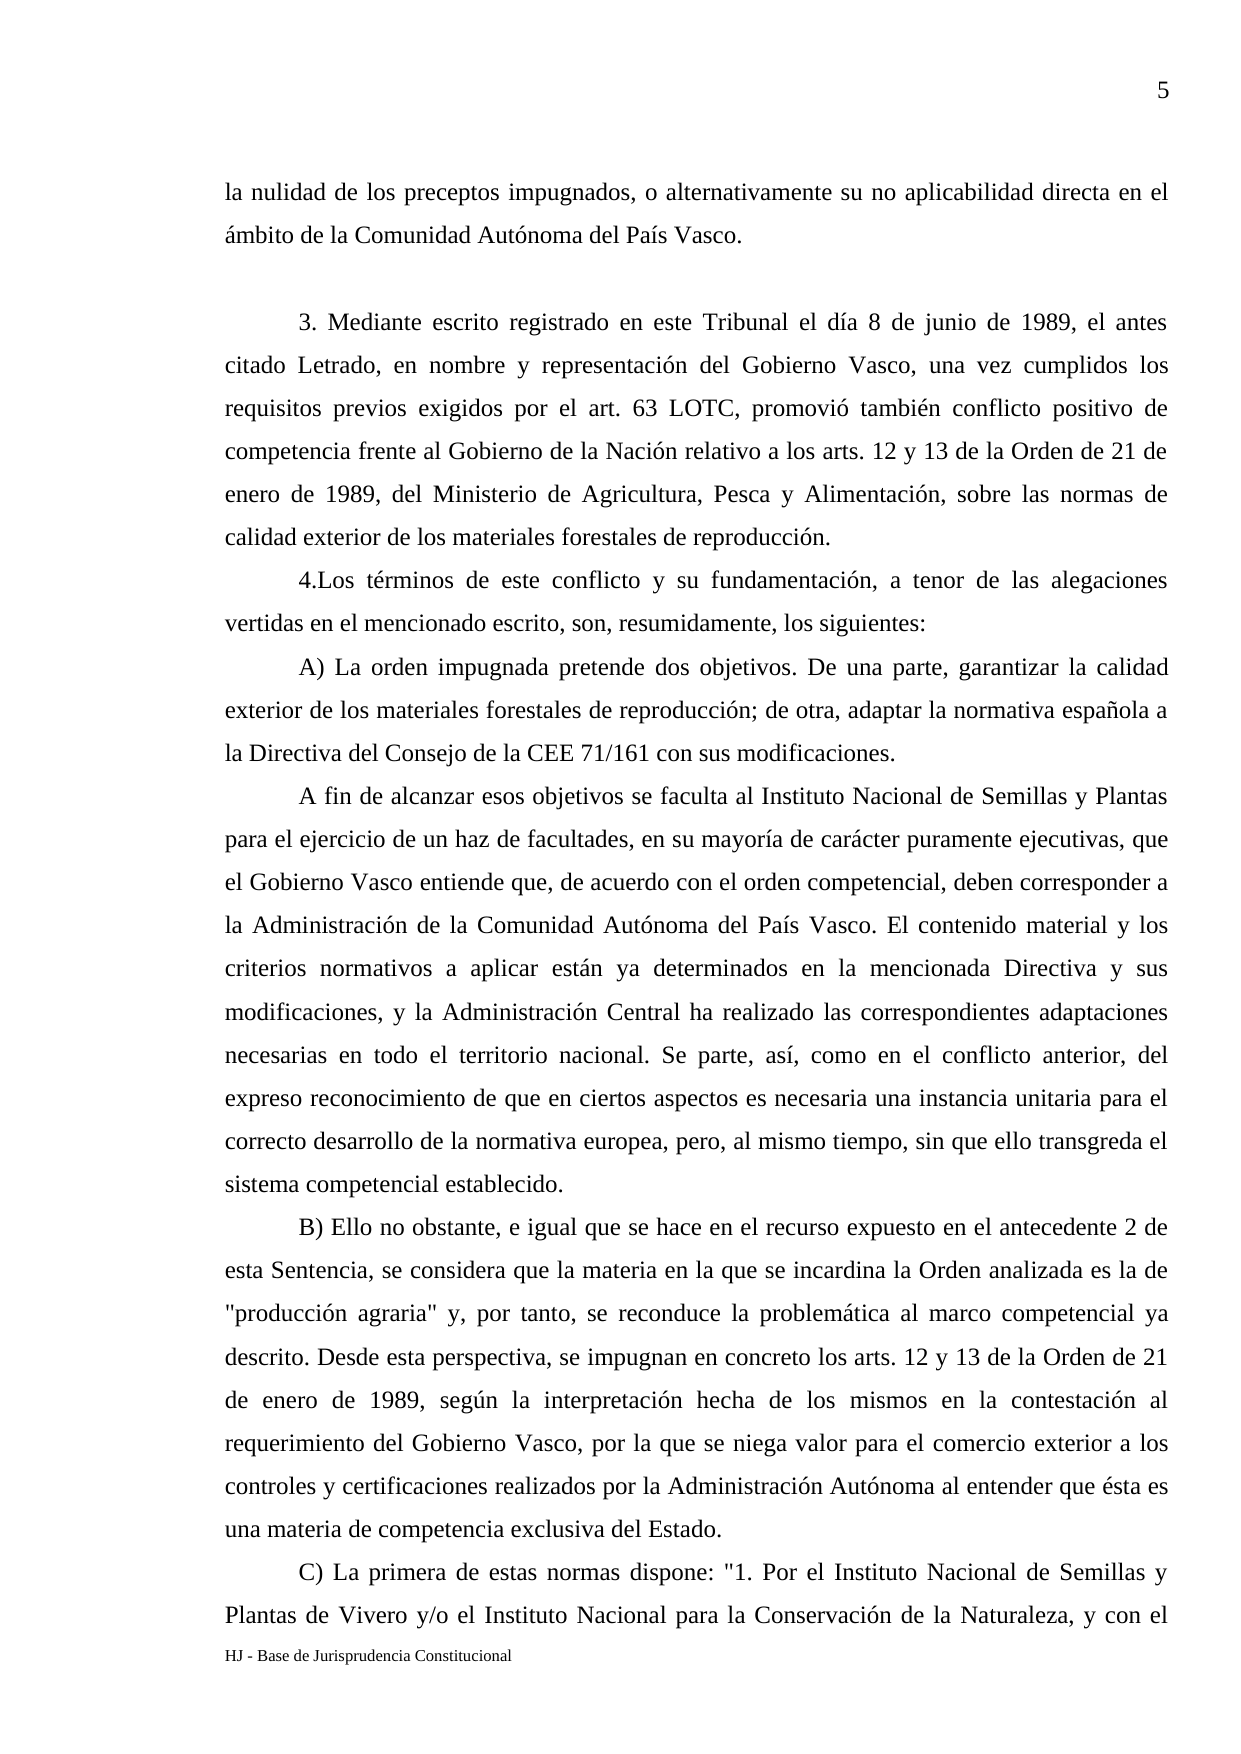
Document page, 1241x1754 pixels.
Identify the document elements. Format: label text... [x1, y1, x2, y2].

text A fin de alcanzar esos objetivos se faculta al Instituto Nacional de Semillas y Plantas para el ejercicio de un haz de facultades, en su mayoría de carácter puramente ejecutivas, que el Gobierno Vasco entiende que, de acuerdo con el orden competencial, deben corresponder a la Administración de la Comunidad Autónoma del País Vasco. El contenido material y los criterios normativos a aplicar están ya determinados en la mencionada Directiva y sus modificaciones, y la Administración Central ha realizado las correspondientes adaptaciones necesarias en todo el territorio nacional. Se parte, así, como en el conflicto anterior, del expreso reconocimiento de que en ciertos aspectos es necesaria una instancia unitaria para el correcto desarrollo de la normativa europea, pero, al mismo tiempo, sin que ello transgreda el sistema competencial establecido. [224, 781, 1169, 1198]
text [224, 177, 1169, 249]
text B) Ello no obstante, e igual que se hace en el recurso expuesto en el antecedente 2 de esta Sentencia, se considera que la materia en la que se incardina la Orden analizada es la de "producción agraria" y, por tanto, se reconduce la problemática al marco competencial ya descrito. Desde esta perspectiva, se impugnan en concreto los arts. 12 y 13 de la Orden de 21 de enero de 1989, según la interpretación hecha de los mismos en la contestación al requerimiento del Gobierno Vasco, por la que se niega valor para el comercio exterior a los controles y certificaciones realizados por la Administración Autónoma al entender que ésta es una materia de competencia exclusiva del Estado. [224, 1212, 1169, 1543]
text 3. Mediante escrito registrado en este Tribunal el día 8 de junio de 1989, el antes citado Letrado, en nombre y representación del Gobierno Vasco, una vez cumplidos los requisitos previos exigidos por el art. 63 LOTC, promovió también conflicto positivo de competencia frente al Gobierno de la Nación relativo a los arts. 12 y 13 de la Orden de 21 de enero de 1989, del Ministerio de Agricultura, Pesca y Alimentación, sobre las normas de calidad exterior de los materiales forestales de reproducción. [224, 307, 1169, 551]
text A) La orden impugnada pretende dos objetivos. De una parte, garantizar la calidad exterior de los materiales forestales de reproducción; de otra, adaptar la normativa española a la Directiva del Consejo de la CEE 71/161 con sus modificaciones. [224, 652, 1169, 767]
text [224, 1557, 1169, 1629]
text 4.Los términos de este conflicto y su fundamentación, a tenor de las alegaciones vertidas en el mencionado escrito, son, resumidamente, los siguientes: [224, 565, 1169, 637]
